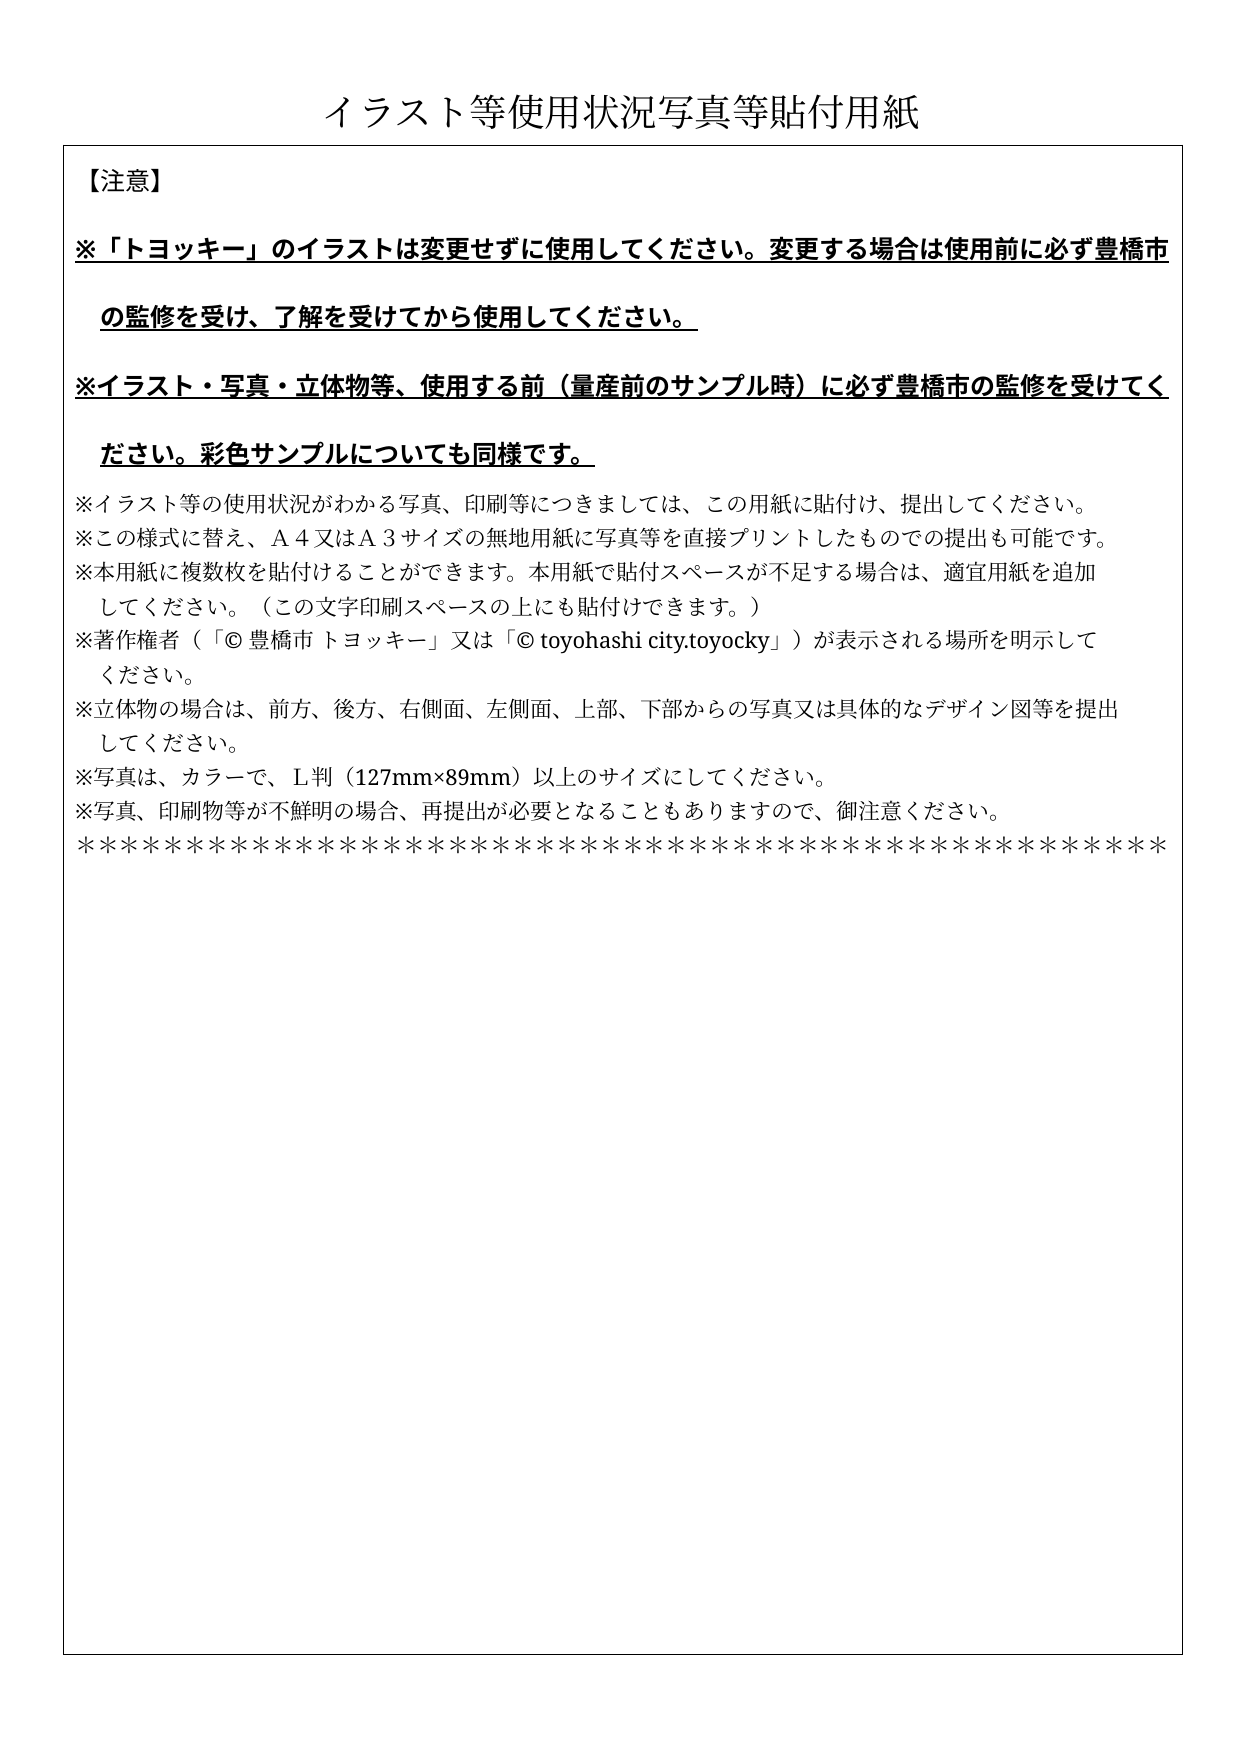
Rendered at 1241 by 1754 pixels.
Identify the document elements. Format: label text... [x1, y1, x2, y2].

text イラスト等使用状況写真等貼付用紙 [75, 76, 1165, 144]
table_header 【注意】 ※「トヨッキー」のイラストは変更せずに使用してください。変更する場合は使用前に必ず豊橋市 の監修を受け、了解を受けてから使用してください。 ※イラスト・写真・立体物等、使用する前（量産前のサンプル時）に必ず豊橋市の監修を受けてく ださい。彩色サンプルについても同様です。 ※イラスト等の使用状況がわかる写真、印刷等につきましては、この用紙に貼付け、提出してください。 ※この様式に替え、Ａ４又はＡ３サイズの無地用紙に写真等を直接プリントしたものでの提出も可能です。 ※本用紙に複数枚を貼付けることができます。本用紙で貼付スペースが不足する場合は、適宜用紙を追加 してください。（この文字印刷スペースの上にも貼付けできます。） ※著作権者（「© 豊橋市 トヨッキー」又は「© toyohashi city.toyocky」）が表示される場所を明示して ください。 ※立体物の場合は、前方、後方、右側面、左側面、上部、下部からの写真又は具体的なデザイン図等を提出 してください。 ※写真は、カラーで、Ｌ判（127mm×89mm）以上のサイズにしてください。 ※写真、印刷物等が不鮮明の場合、再提出が必要となることもありますので、御注意ください。 ＊＊＊＊＊＊＊＊＊＊＊＊＊＊＊＊＊＊＊＊＊＊＊＊＊＊＊＊＊＊＊＊＊＊＊＊＊＊＊＊＊＊＊＊＊＊＊＊＊＊ [64, 146, 1182, 1654]
